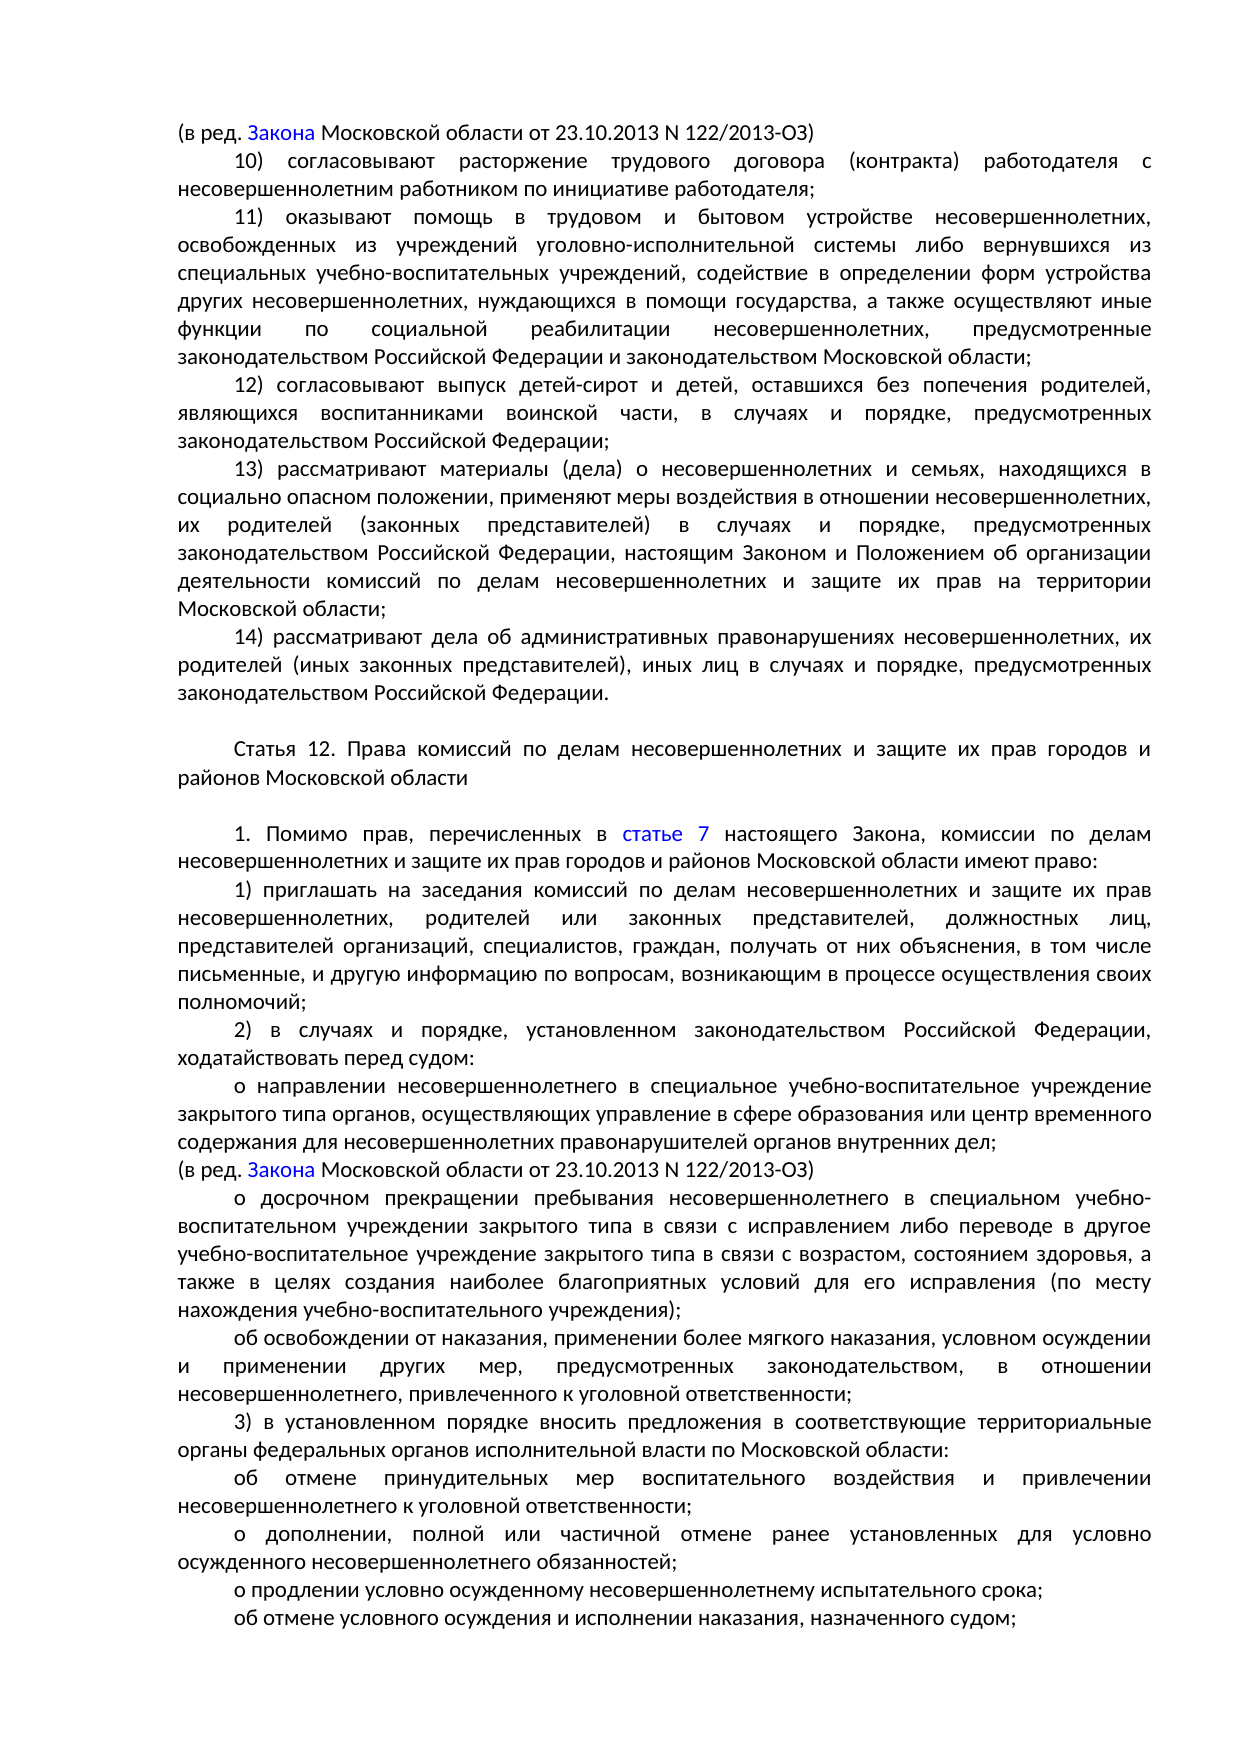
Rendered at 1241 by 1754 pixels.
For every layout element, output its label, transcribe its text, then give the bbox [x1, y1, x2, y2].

text 14) рассматривают дела об административных правонарушениях несовершеннолетних, их родителей (иных законных представителей), иных лиц в случаях и порядке, предусмотренных законодательством Российской Федерации. [177, 622, 1152, 707]
text 3) в установленном порядке вносить предложения в соответствующие территориальные органы федеральных органов исполнительной власти по Московской области: [177, 1407, 1152, 1463]
text о досрочном прекращении пребывания несовершеннолетнего в специальном учебно-воспитательном учреждении закрытого типа в связи с исправлением либо переводе в другое учебно-воспитательное учреждение закрытого типа в связи с возрастом, состоянием здоровья, а также в целях создания наиболее благоприятных условий для его исправления (по месту нахождения учебно-воспитательного учреждения); [177, 1183, 1152, 1323]
text 2) в случаях и порядке, установленном законодательством Российской Федерации, ходатайствовать перед судом: [177, 1015, 1152, 1071]
text 1. Помимо прав, перечисленных в статье 7 настоящего Закона, комиссии по делам несовершеннолетних и защите их прав городов и районов Московской области имеют право: [177, 819, 1152, 875]
text об отмене принудительных мер воспитательного воздействия и привлечении несовершеннолетнего к уголовной ответственности; [177, 1463, 1152, 1519]
text о продлении условно осужденному несовершеннолетнему испытательного срока; [177, 1575, 1152, 1603]
text о дополнении, полной или частичной отмене ранее установленных для условно осужденного несовершеннолетнего обязанностей; [177, 1519, 1152, 1575]
text о направлении несовершеннолетнего в специальное учебно-воспитательное учреждение закрытого типа органов, осуществляющих управление в сфере образования или центр временного содержания для несовершеннолетних правонарушителей органов внутренних дел; [177, 1071, 1152, 1155]
text 1) приглашать на заседания комиссий по делам несовершеннолетних и защите их прав несовершеннолетних, родителей или законных представителей, должностных лиц, представителей организаций, специалистов, граждан, получать от них объяснения, в том числе письменные, и другую информацию по вопросам, возникающим в процессе осуществления своих полномочий; [177, 875, 1152, 1015]
text 10) согласовывают расторжение трудового договора (контракта) работодателя с несовершеннолетним работником по инициативе работодателя; [177, 146, 1152, 202]
text об отмене условного осуждения и исполнении наказания, назначенного судом; [177, 1603, 1152, 1631]
text об освобождении от наказания, применении более мягкого наказания, условном осуждении и применении других мер, предусмотренных законодательством, в отношении несовершеннолетнего, привлеченного к уголовной ответственности; [177, 1323, 1152, 1407]
text 13) рассматривают материалы (дела) о несовершеннолетних и семьях, находящихся в социально опасном положении, применяют меры воздействия в отношении несовершеннолетних, их родителей (законных представителей) в случаях и порядке, предусмотренных законодательством Российской Федерации, настоящим Законом и Положением об организации деятельности комиссий по делам несовершеннолетних и защите их прав на территории Московской области; [177, 454, 1152, 622]
text 12) согласовывают выпуск детей-сирот и детей, оставшихся без попечения родителей, являющихся воспитанниками воинской части, в случаях и порядке, предусмотренных законодательством Российской Федерации; [177, 370, 1152, 454]
text (в ред. Закона Московской области от 23.10.2013 N 122/2013-ОЗ) [177, 118, 1152, 146]
text (в ред. Закона Московской области от 23.10.2013 N 122/2013-ОЗ) [177, 1155, 1152, 1183]
text 11) оказывают помощь в трудовом и бытовом устройстве несовершеннолетних, освобожденных из учреждений уголовно-исполнительной системы либо вернувшихся из специальных учебно-воспитательных учреждений, содействие в определении форм устройства других несовершеннолетних, нуждающихся в помощи государства, а также осуществляют иные функции по социальной реабилитации несовершеннолетних, предусмотренные законодательством Российской Федерации и законодательством Московской области; [177, 202, 1152, 370]
text Статья 12. Права комиссий по делам несовершеннолетних и защите их прав городов и районов Московской области [177, 734, 1152, 791]
